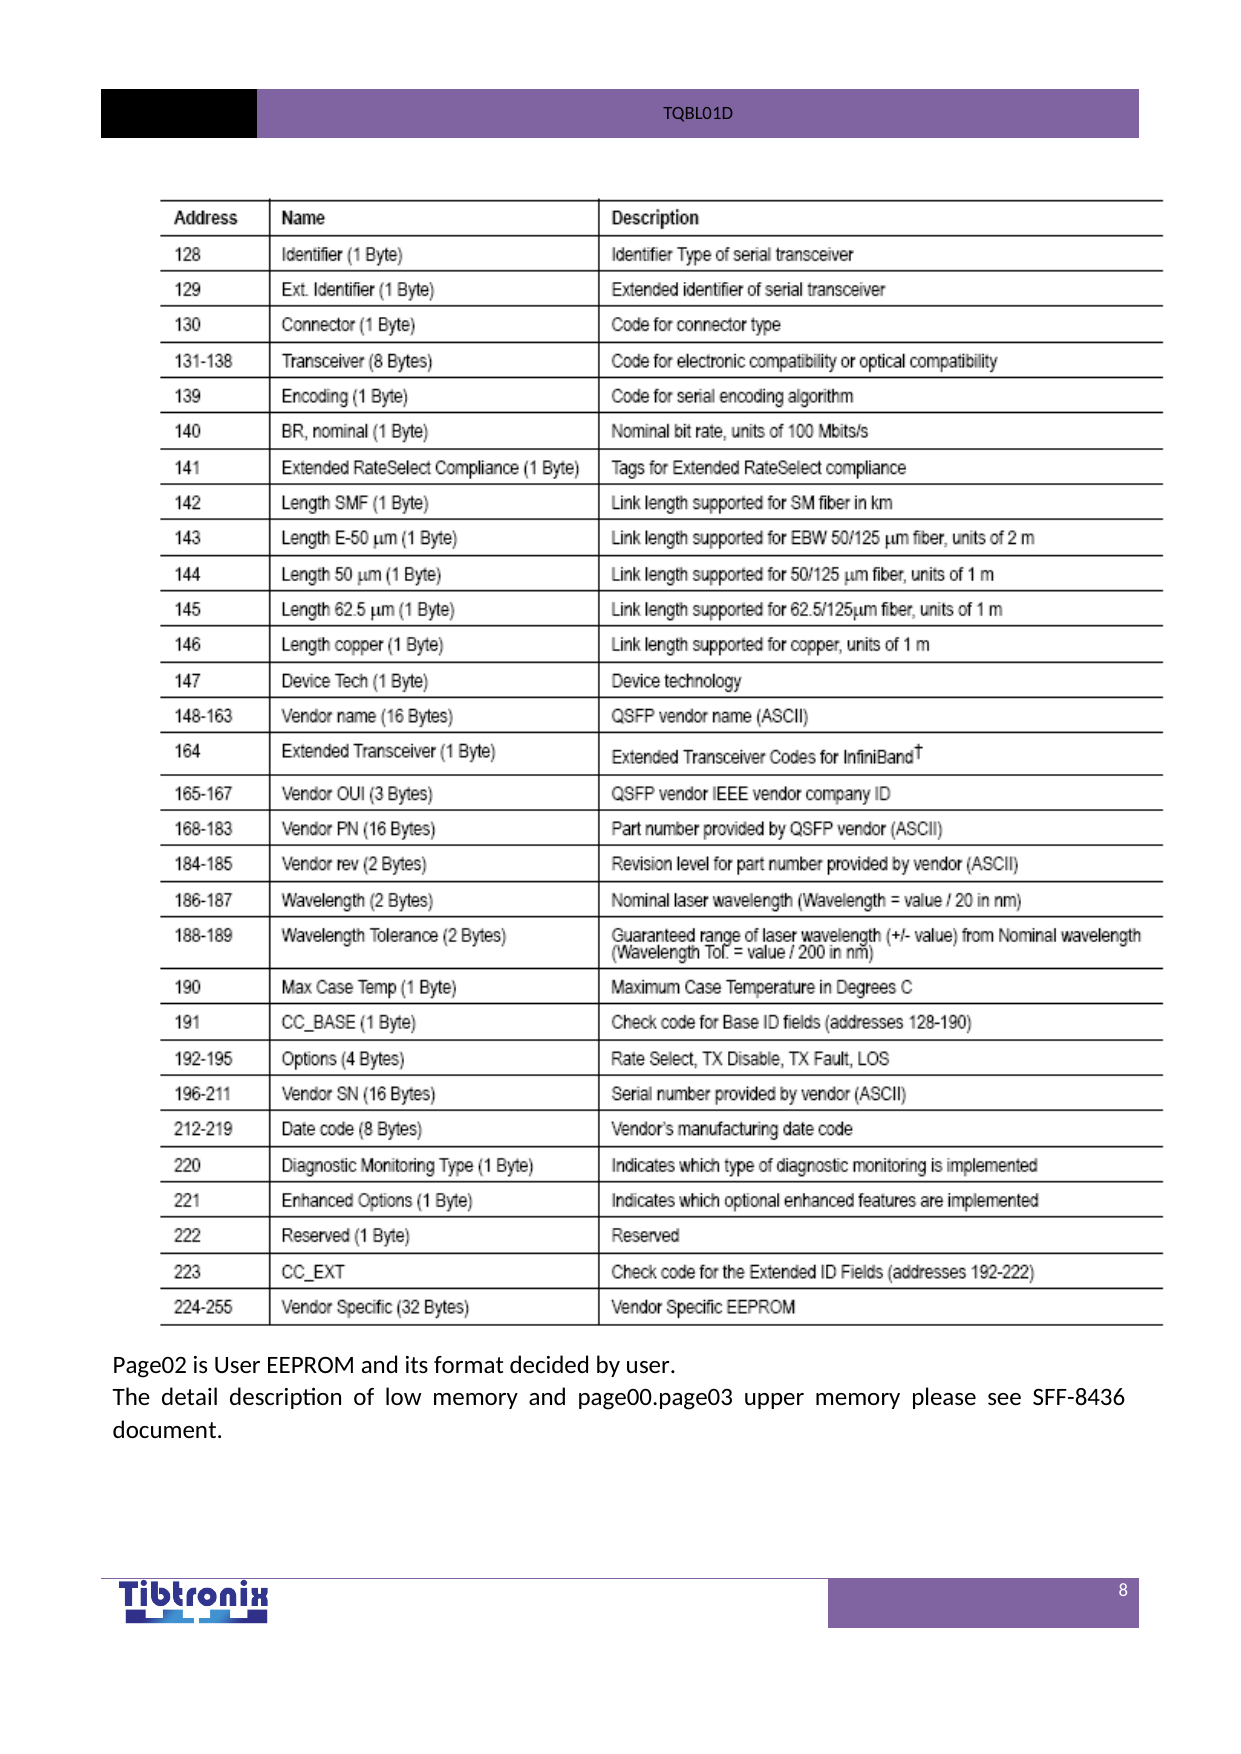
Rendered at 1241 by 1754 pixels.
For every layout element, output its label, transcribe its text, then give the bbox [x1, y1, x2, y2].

picture [112, 1578, 272, 1628]
text Page02 is User EEPROM and its format decided by user. [112, 1348, 1128, 1381]
text The detail description of low memory and page00.page03 upper memory please see SFF-8436 document. [112, 1381, 1128, 1446]
